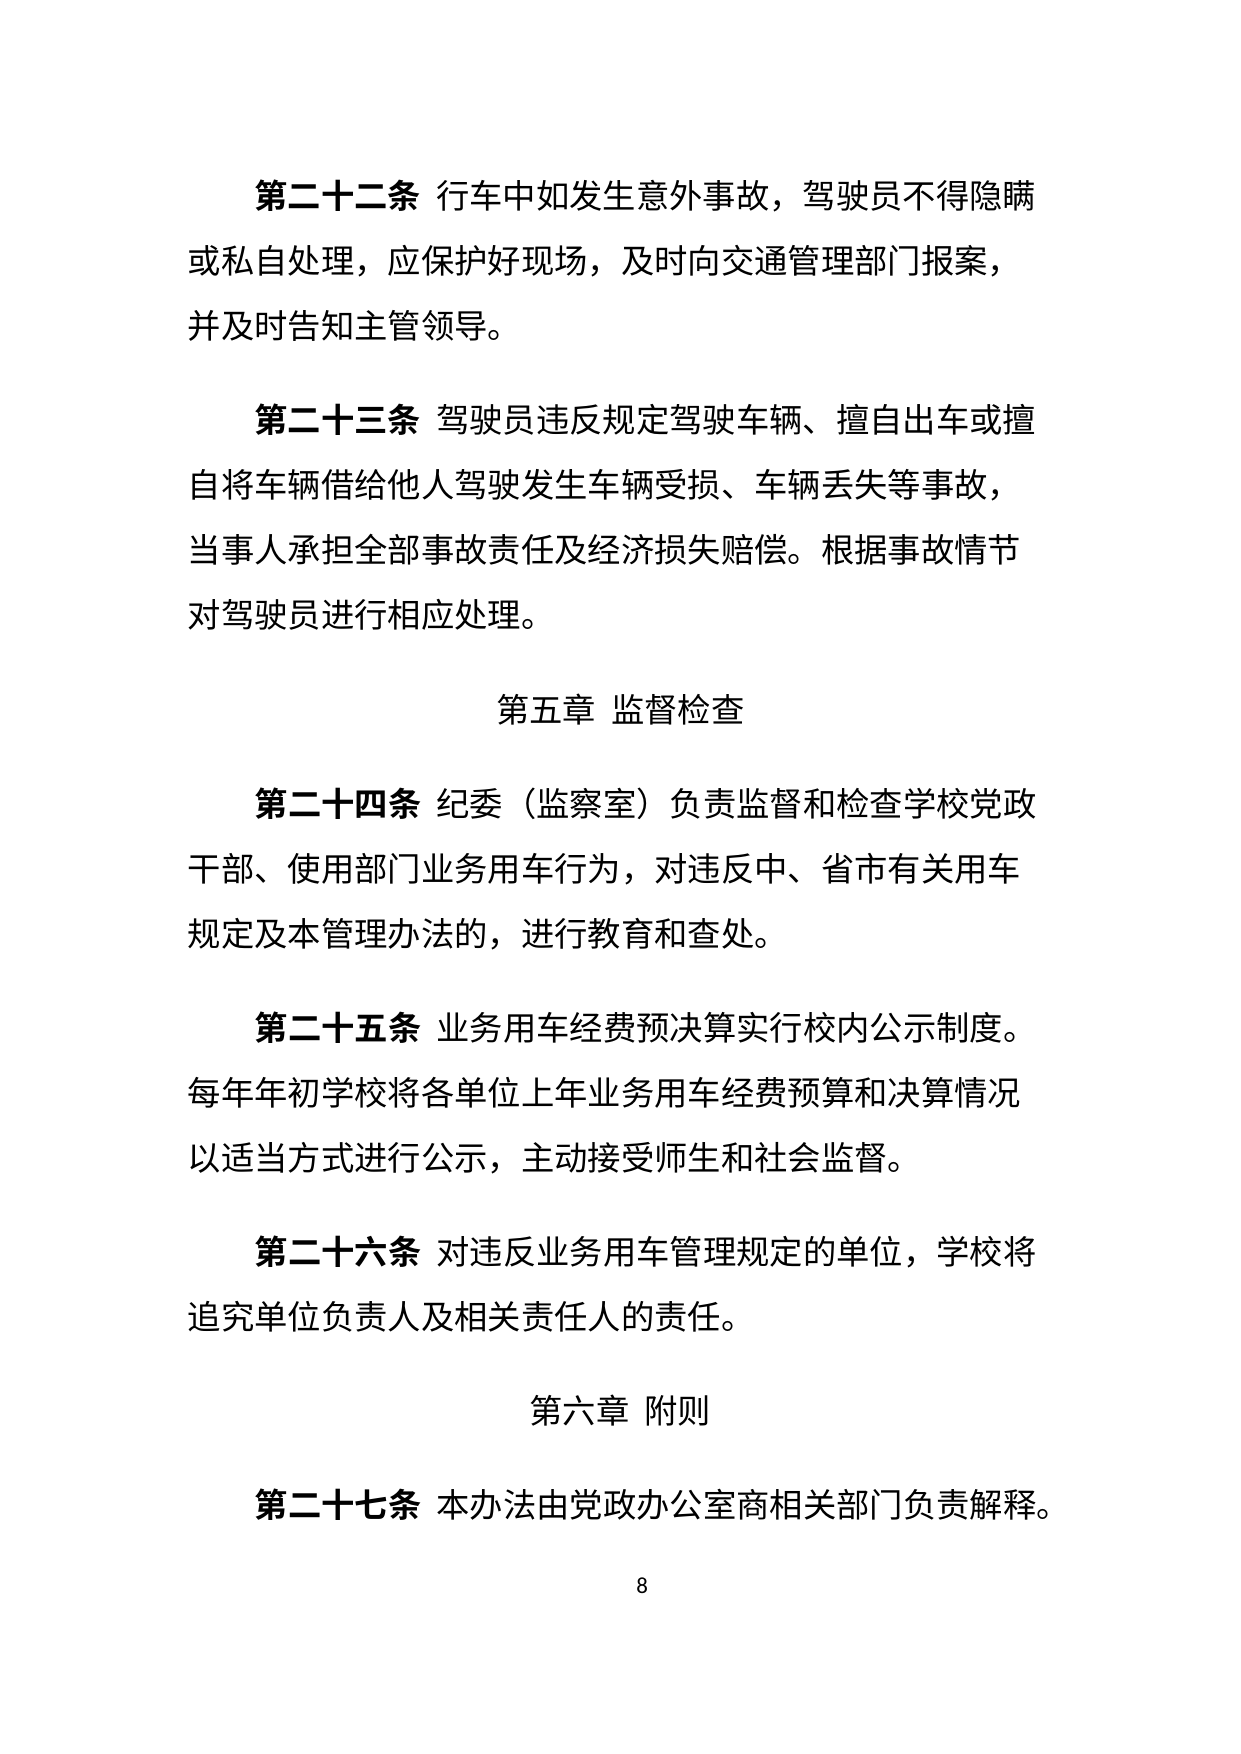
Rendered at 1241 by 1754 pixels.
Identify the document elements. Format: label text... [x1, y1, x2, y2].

text 第二十二条 行车中如发生意外事故，驾驶员不得隐瞒或私自处理，应保护好现场，及时向交通管理部门报案，并及时告知主管领导。 [187, 162, 1053, 357]
text 第二十七条 本办法由党政办公室商相关部门负责解释。 [187, 1471, 1053, 1536]
text 第二十四条 纪委（监察室）负责监督和检查学校党政干部、使用部门业务用车行为，对违反中、省市有关用车规定及本管理办法的，进行教育和查处。 [187, 769, 1053, 964]
text 第五章 监督检查 [187, 675, 1053, 740]
text 第二十五条 业务用车经费预决算实行校内公示制度。每年年初学校将各单位上年业务用车经费预算和决算情况以适当方式进行公示，主动接受师生和社会监督。 [187, 993, 1053, 1188]
text 第六章 附则 [187, 1377, 1053, 1442]
text 第二十六条 对违反业务用车管理规定的单位，学校将追究单位负责人及相关责任人的责任。 [187, 1217, 1053, 1347]
text 第二十三条 驾驶员违反规定驾驶车辆、擅自出车或擅自将车辆借给他人驾驶发生车辆受损、车辆丢失等事故，当事人承担全部事故责任及经济损失赔偿。根据事故情节对驾驶员进行相应处理。 [187, 386, 1053, 646]
